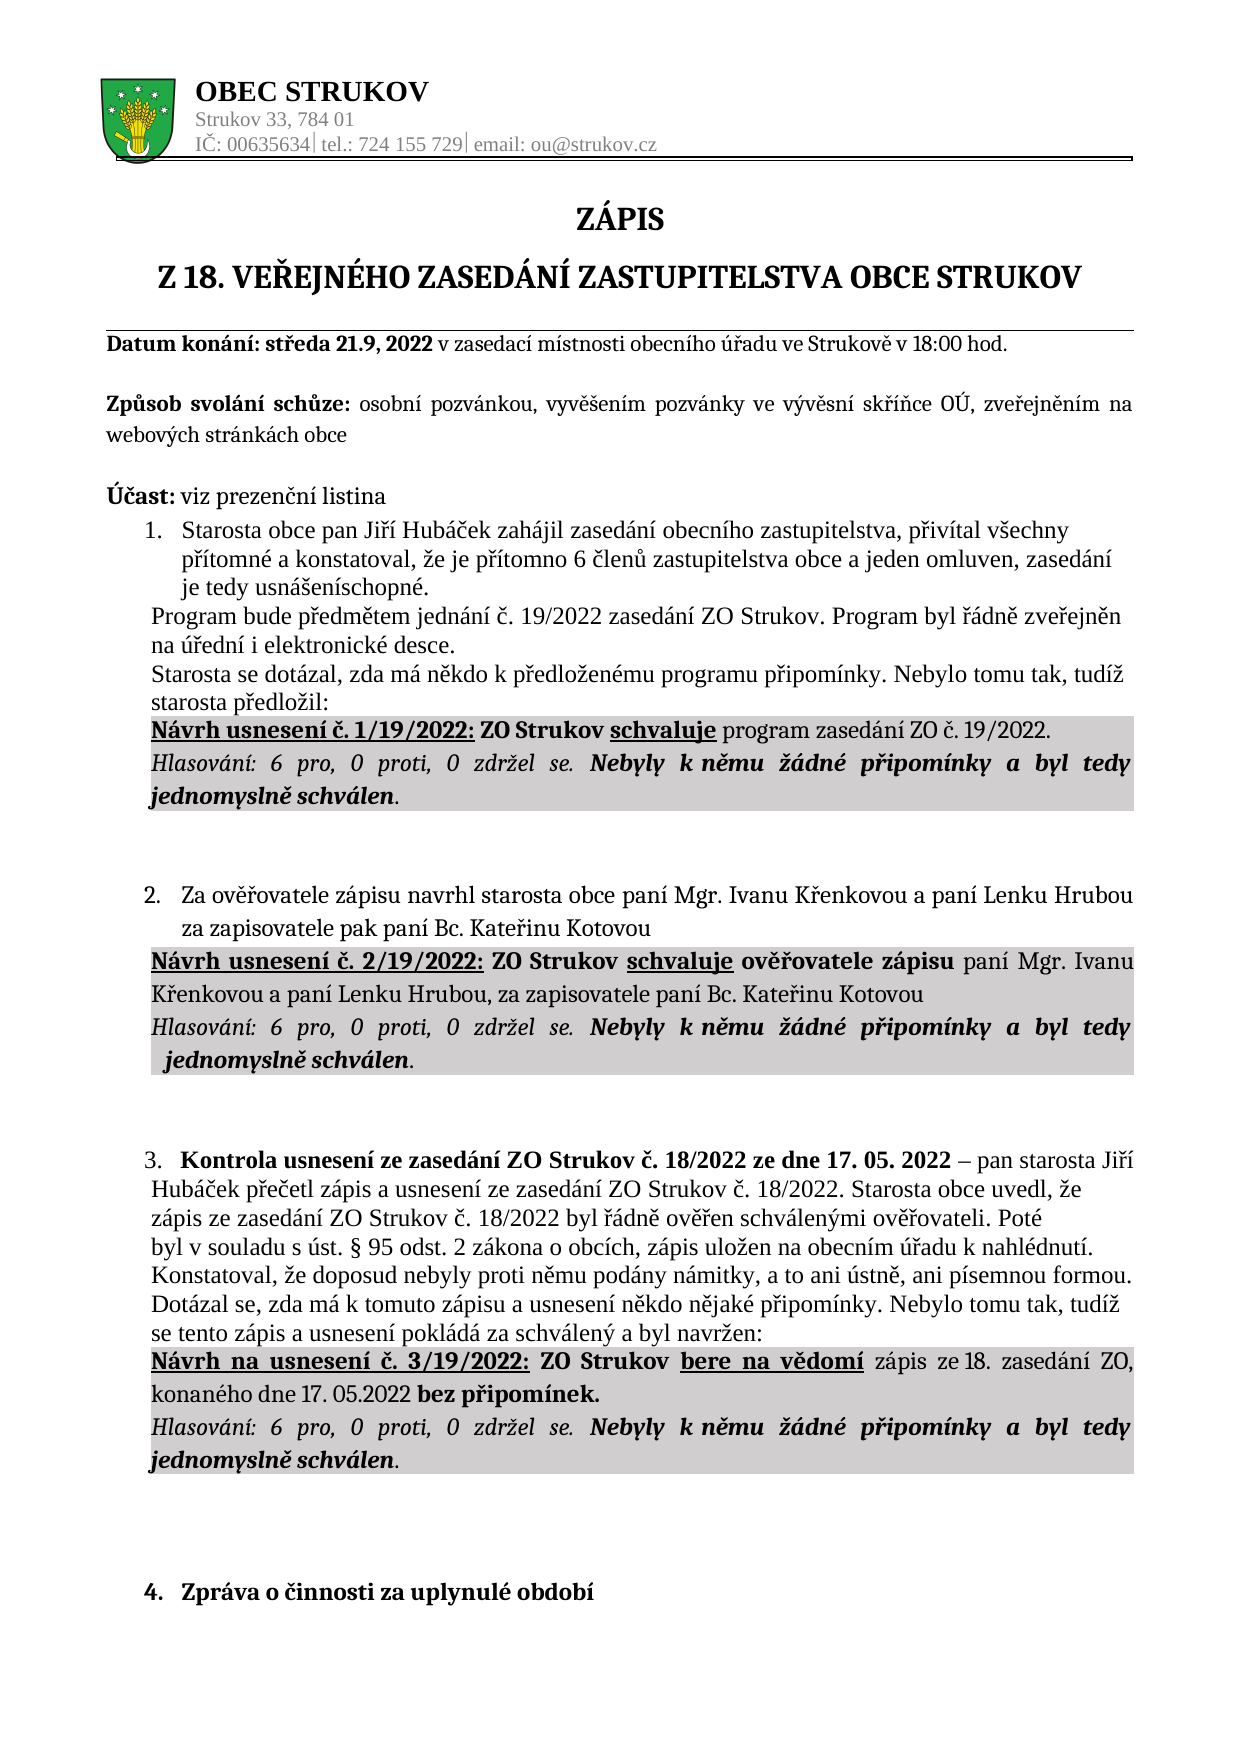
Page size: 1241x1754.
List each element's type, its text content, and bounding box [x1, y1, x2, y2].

text Způsob svolání schůze: osobní pozvánkou, vyvěšením pozvánky ve vývěsní skříňce OÚ, zveřejněním na webových stránkách obce [106, 391, 1134, 448]
text Návrh na usnesení č. 3/19/2022: ZO Strukov bere na vědomí zápis ze 18. zasedání ZO, konaného dne 17. 05.2022 bez připomínek. [151, 1347, 1134, 1408]
text Hlasování: 6 pro, 0 proti, 0 zdržel se. Nebyly k němu žádné připomínky a byl tedy jednomyslně schválen. [151, 749, 1134, 811]
list Zpráva o činnosti za uplynulé období [144, 1578, 1134, 1607]
list Kontrola usnesení ze zasedání ZO Strukov č. 18/2022 ze dne 17. 05. 2022 – pan starosta Jiří Hubáček přečetl zápis a usnesení ze zasedání ZO Strukov č. 18/2022. Starosta obce uvedl, že zápis ze zasedání ZO Strukov č. 18/2022 byl řádně ověřen schválenými ověřovateli. Poté byl v souladu s úst. § 95 odst. 2 zákona o obcích, zápis uložen na obecním úřadu k nahlédnutí. Konstatoval, že doposud nebyly proti němu podány námitky, a to ani ústně, ani písemnou formou. Dotázal se, zda má k tomuto zápisu a usnesení někdo nějaké připomínky. Nebylo tomu tak, tudíž se tento zápis a usnesení pokládá za schválený a byl navržen: [144, 1145, 1134, 1347]
text Hlasování: 6 pro, 0 proti, 0 zdržel se. Nebyly k němu žádné připomínky a byl tedy jednomyslně schválen. [151, 1413, 1134, 1474]
text Program bude předmětem jednání č. 19/2022 zasedání ZO Strukov. Program byl řádně zveřejněn na úřední i elektronické desce. [151, 601, 1134, 659]
text Účast: viz prezenční listina [106, 482, 1134, 511]
text Hlasování: 6 pro, 0 proti, 0 zdržel se. Nebyly k němu žádné připomínky a byl tedy jednomyslně schválen. [151, 1013, 1134, 1075]
text Z 18. veřejného zasedání zastupitelstva obce strukov [106, 258, 1134, 297]
list Za ověřovatele zápisu navrhl starosta obce paní Mgr. Ivanu Křenkovou a paní Lenku Hrubou za zapisovatele pak paní Bc. Kateřinu Kotovou [144, 881, 1134, 943]
text Návrh usnesení č. 2/19/2022: ZO Strukov schvaluje ověřovatele zápisu paní Mgr. Ivanu Křenkovou a paní Lenku Hrubou, za zapisovatele paní Bc. Kateřinu Kotovou [151, 947, 1134, 1009]
picture [100, 77, 177, 165]
text Starosta se dotázal, zda má někdo k předloženému programu připomínky. Nebylo tomu tak, tudíž starosta předložil: [151, 659, 1134, 716]
text Datum konání: středa 21.9, 2022 v zasedací místnosti obecního úřadu ve Strukově v 18:00 hod. [106, 331, 1134, 357]
text Návrh usnesení č. 1/19/2022: ZO Strukov schvaluje program zasedání ZO č. 19/2022. [151, 716, 1134, 745]
text zápis [106, 201, 1134, 239]
list Starosta obce pan Jiří Hubáček zahájil zasedání obecního zastupitelstva, přivítal všechny přítomné a konstatoval, že je přítomno 6 členů zastupitelstva obce a jeden omluven, zasedání je tedy usnášeníschopné. [144, 515, 1134, 601]
